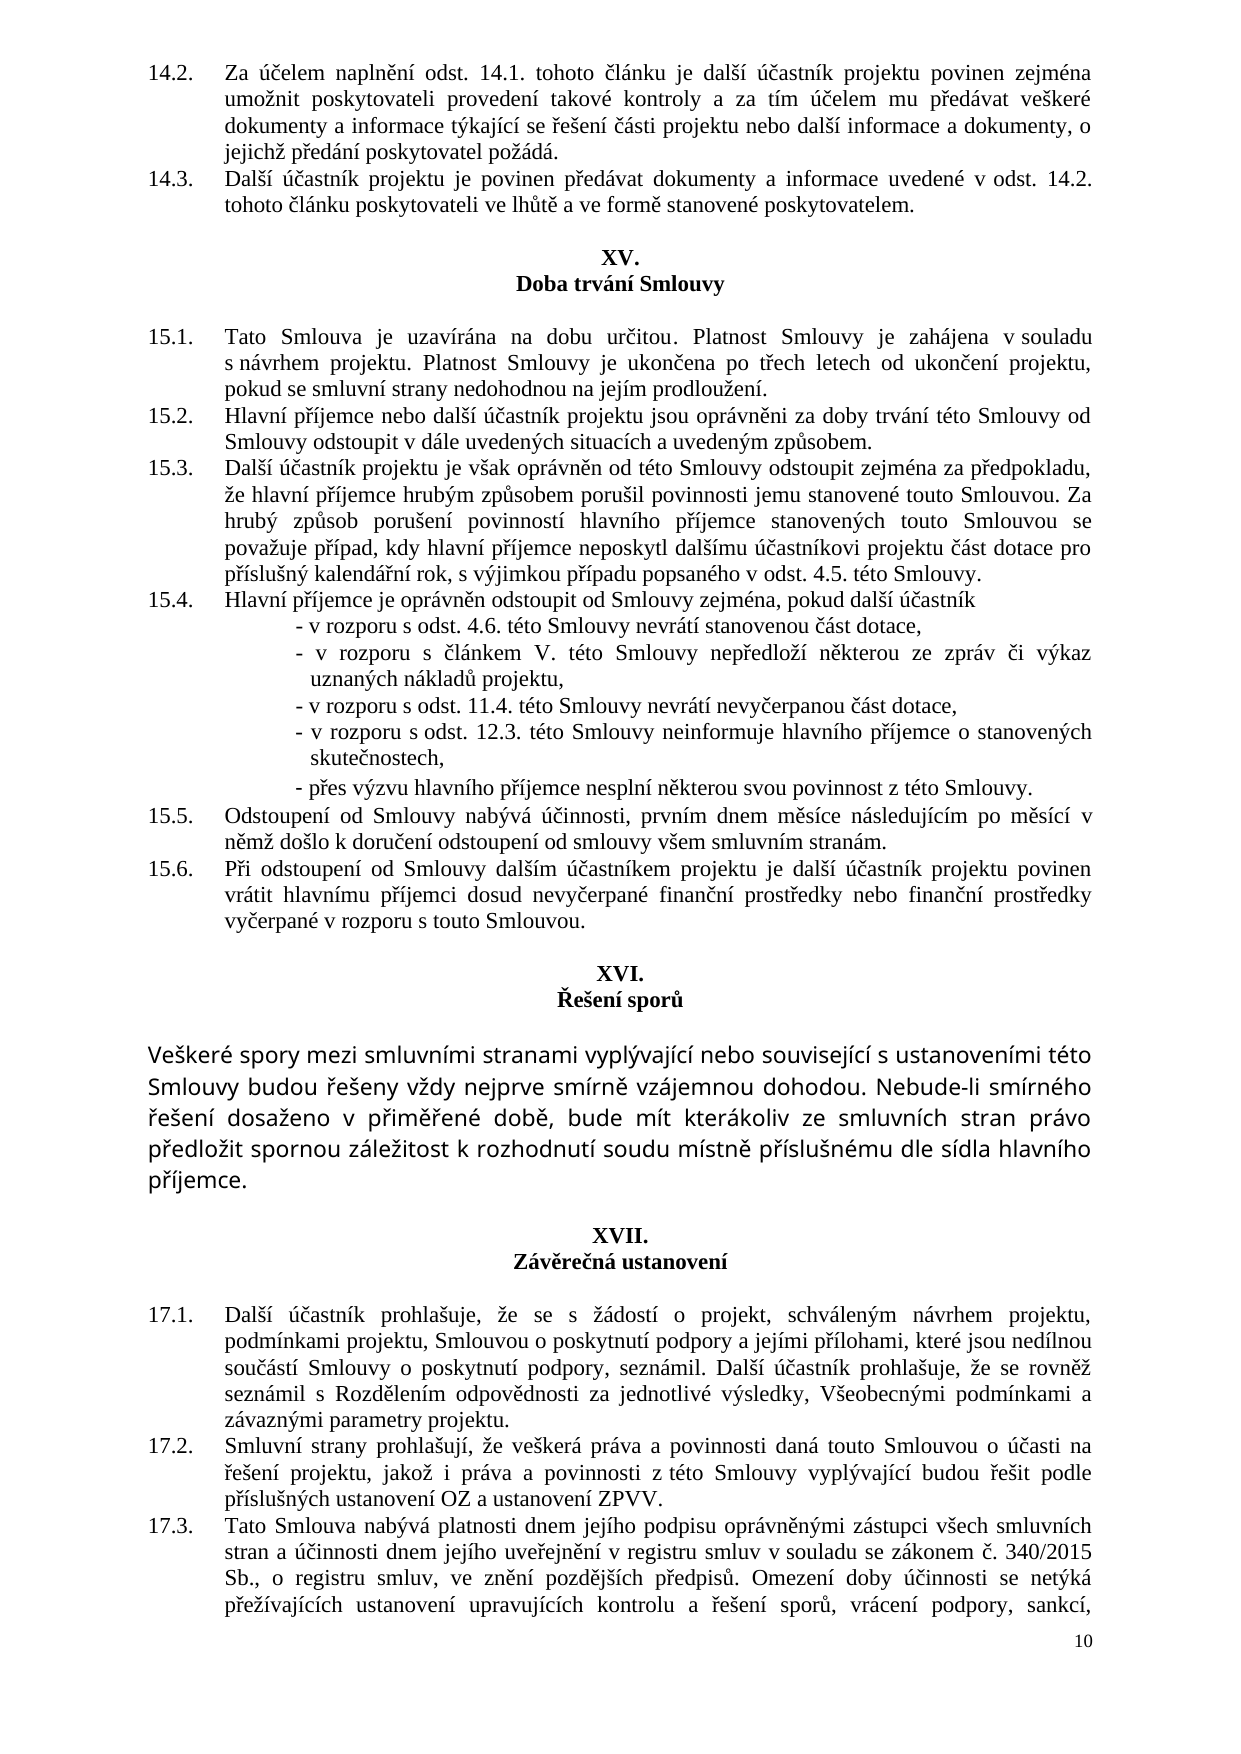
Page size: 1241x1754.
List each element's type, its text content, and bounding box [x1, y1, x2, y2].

list Odstoupení od Smlouvy nabývá účinnosti, prvním dnem měsíce následujícím po měsící v němž došlo k doručení odstoupení od smlouvy všem smluvním stranám. [148, 802, 1093, 855]
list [148, 1512, 1093, 1617]
text Doba trvání Smlouvy [148, 270, 1093, 296]
list Další účastník prohlašuje, že se s žádostí o projekt, schváleným návrhem projektu, podmínkami projektu, Smlouvou o poskytnutí podpory a jejími přílohami, které jsou nedílnou součástí Smlouvy o poskytnutí podpory, seznámil. Další účastník prohlašuje, že se rovněž seznámil s Rozdělením odpovědnosti za jednotlivé výsledky, Všeobecnými podmínkami a závaznými parametry projektu. [148, 1301, 1093, 1433]
text Řešení sporů [148, 986, 1093, 1013]
text Závěrečná ustanovení [148, 1248, 1093, 1274]
list Další účastník projektu je povinen předávat dokumenty a informace uvedené v odst. 14.2. tohoto článku poskytovateli ve lhůtě a ve formě stanovené poskytovatelem. [148, 164, 1093, 217]
list Za účelem naplnění odst. 14.1. tohoto článku je další účastník projektu povinen zejména umožnit poskytovateli provedení takové kontroly a za tím účelem mu předávat veškeré dokumenty a informace týkající se řešení části projektu nebo další informace a dokumenty, o jejichž předání poskytovatel požádá. [148, 59, 1093, 164]
list Další účastník projektu je však oprávněn od této Smlouvy odstoupit zejména za předpokladu, že hlavní příjemce hrubým způsobem porušil povinnosti jemu stanovené touto Smlouvou. Za hrubý způsob porušení povinností hlavního příjemce stanovených touto Smlouvou se považuje případ, kdy hlavní příjemce neposkytl dalšímu účastníkovi projektu část dotace pro příslušný kalendářní rok, s výjimkou případu popsaného v odst. 4.5. této Smlouvy. [148, 454, 1093, 586]
text XVI. [148, 960, 1093, 986]
text - přes výzvu hlavního příjemce nesplní některou svou povinnost z této Smlouvy. [295, 771, 1093, 802]
text Veškeré spory mezi smluvními stranami vyplývající nebo související s ustanoveními této Smlouvy budou řešeny vždy nejprve smírně vzájemnou dohodou. Nebude-li smírného řešení dosaženo v přiměřené době, bude mít kterákoliv ze smluvních stran právo předložit spornou záležitost k rozhodnutí soudu místně příslušnému dle sídla hlavního příjemce. [148, 1039, 1093, 1195]
list - v rozporu s odst. 12.3. této Smlouvy neinformuje hlavního příjemce o stanovených skutečnostech, [295, 718, 1093, 771]
list Smluvní strany prohlašují, že veškerá práva a povinnosti daná touto Smlouvou o účasti na řešení projektu, jakož i práva a povinnosti z této Smlouvy vyplývající budou řešit podle příslušných ustanovení OZ a ustanovení ZPVV. [148, 1433, 1093, 1512]
list Hlavní příjemce nebo další účastník projektu jsou oprávněni za doby trvání této Smlouvy od Smlouvy odstoupit v dále uvedených situacích a uvedeným způsobem. [148, 402, 1093, 454]
list Tato Smlouva je uzavírána na dobu určitou. Platnost Smlouvy je zahájena v souladu s návrhem projektu. Platnost Smlouvy je ukončena po třech letech od ukončení projektu, pokud se smluvní strany nedohodnou na jejím prodloužení. [148, 323, 1093, 402]
list - v rozporu s odst. 11.4. této Smlouvy nevrátí nevyčerpanou část dotace, [295, 692, 1093, 718]
list - v rozporu s článkem V. této Smlouvy nepředloží některou ze zpráv či výkaz uznaných nákladů projektu, [295, 639, 1093, 692]
list - v rozporu s odst. 4.6. této Smlouvy nevrátí stanovenou část dotace, [295, 613, 1093, 639]
list Hlavní příjemce je oprávněn odstoupit od Smlouvy zejména, pokud další účastník [148, 586, 1093, 613]
text XV. [148, 244, 1093, 270]
list Při odstoupení od Smlouvy dalším účastníkem projektu je další účastník projektu povinen vrátit hlavnímu příjemci dosud nevyčerpané finanční prostředky nebo finanční prostředky vyčerpané v rozporu s touto Smlouvou. [148, 855, 1093, 934]
text XVII. [148, 1222, 1093, 1248]
